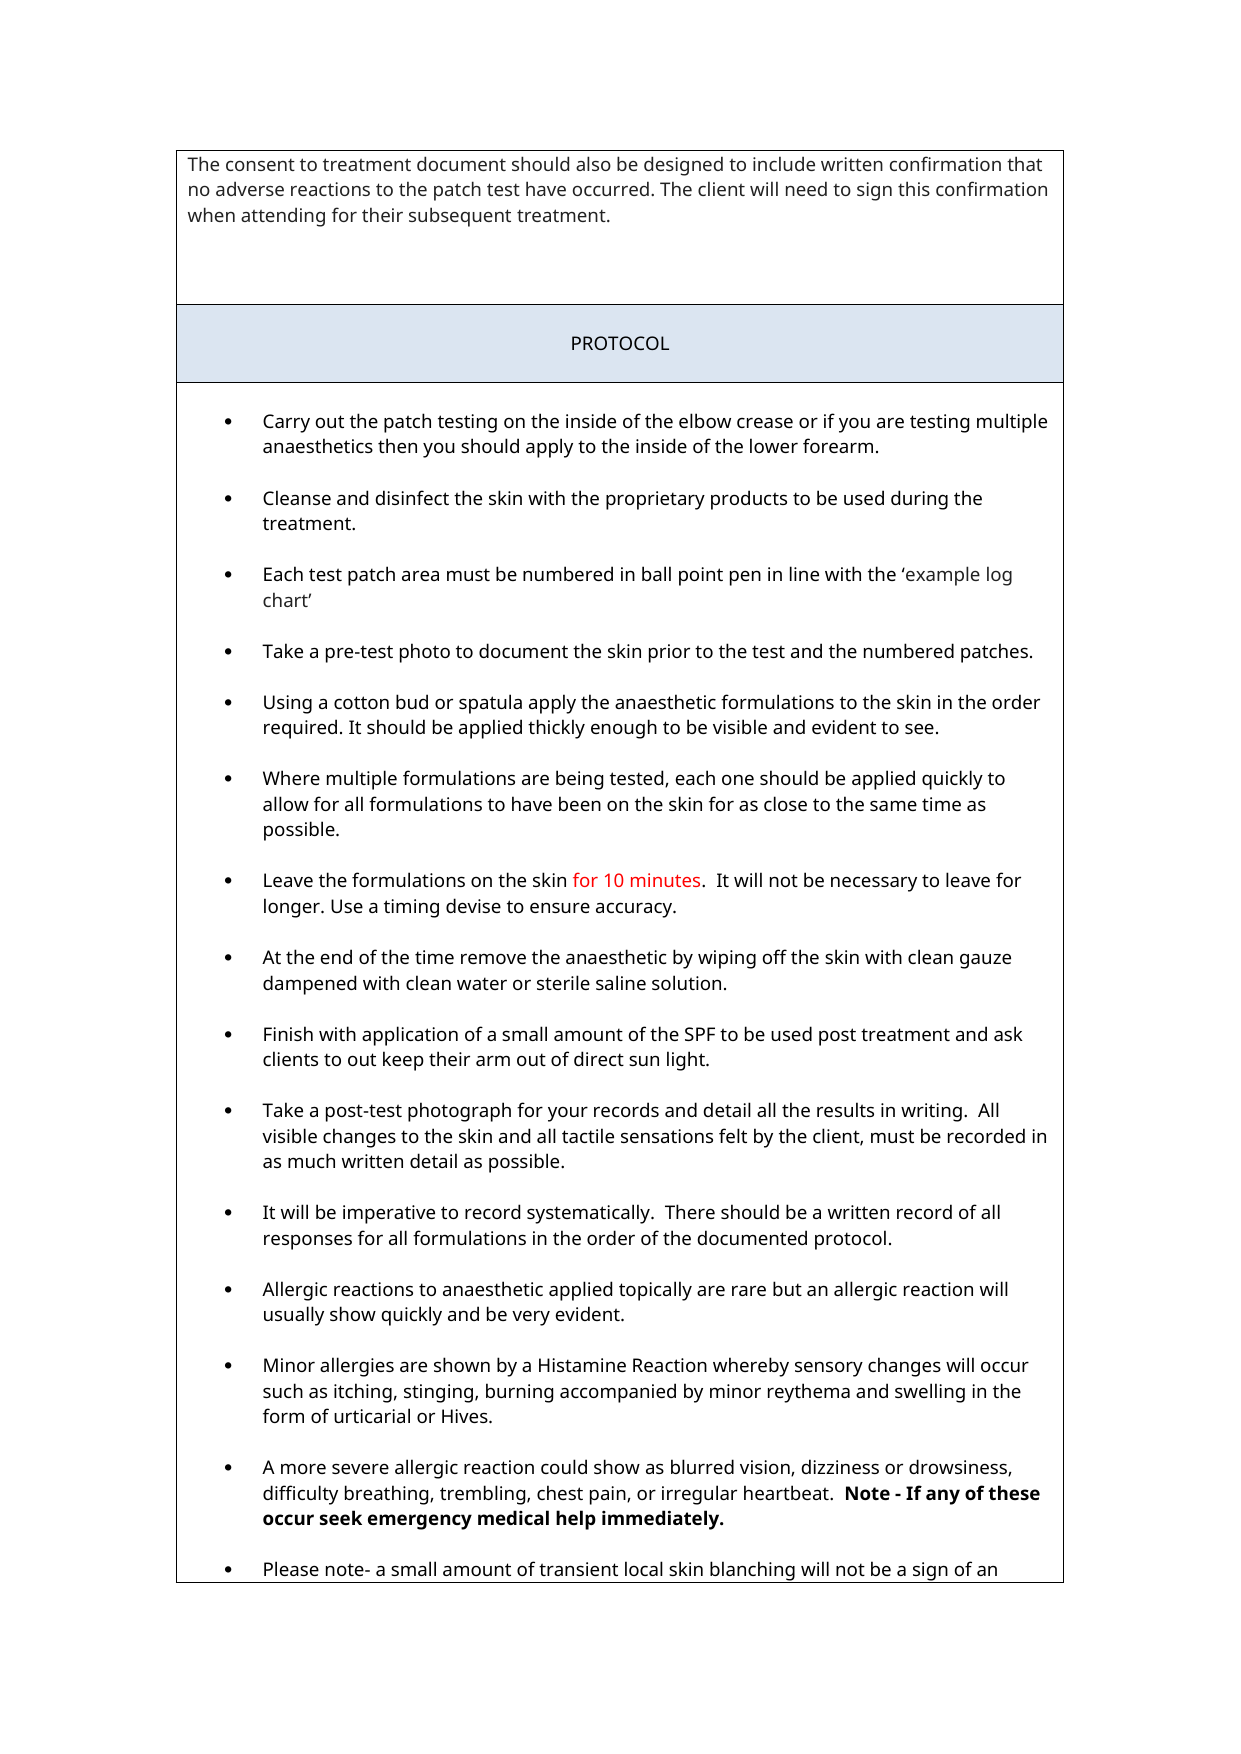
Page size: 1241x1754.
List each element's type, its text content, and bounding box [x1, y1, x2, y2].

table_cell PROTOCOL [177, 305, 1063, 382]
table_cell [177, 151, 1063, 304]
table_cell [177, 383, 1063, 1582]
